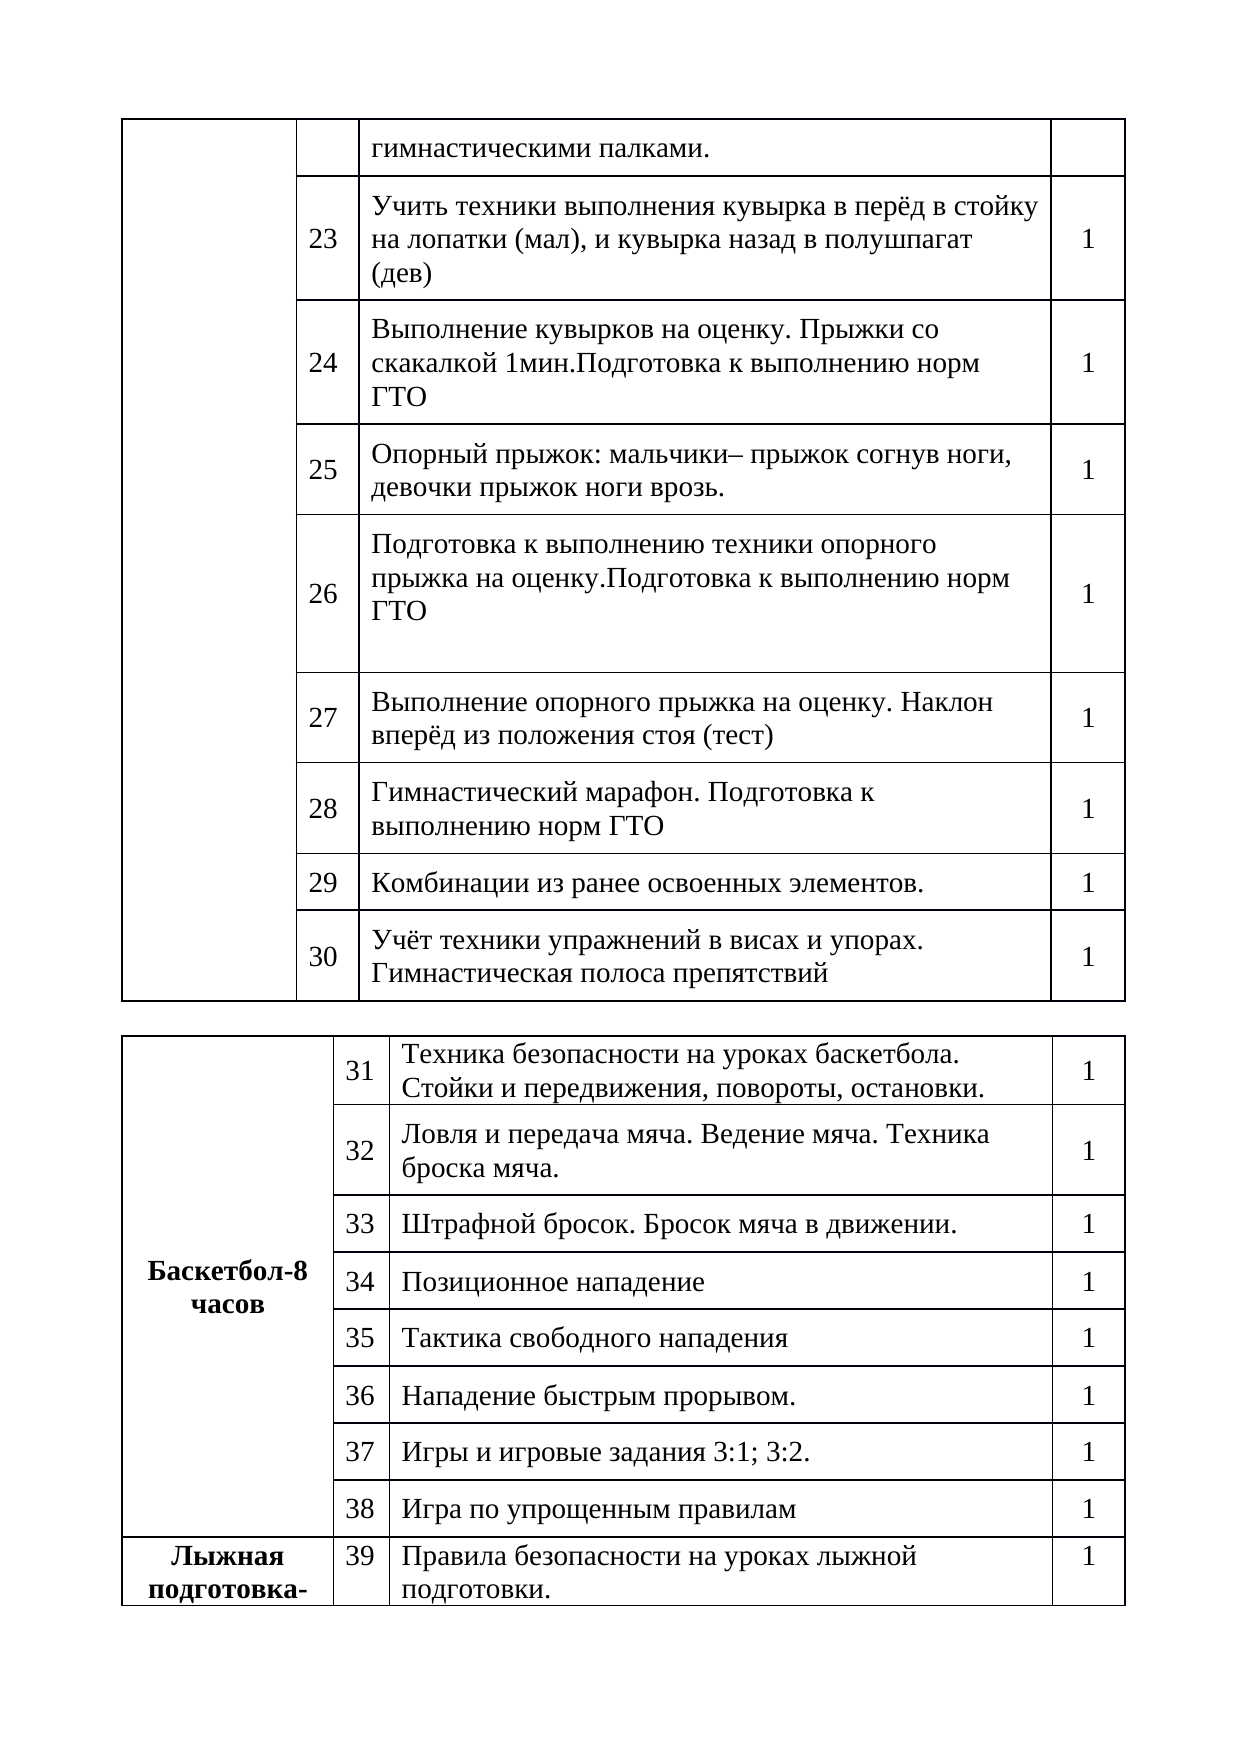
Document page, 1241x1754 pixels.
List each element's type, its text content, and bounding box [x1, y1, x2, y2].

table_cell 34 [334, 1253, 389, 1308]
table_cell 1 [1052, 911, 1124, 1000]
table_cell Подготовка к выполнению техники опорного прыжка на оценку.Подготовка к выполнению норм ГТО [360, 515, 1050, 671]
table_cell 1 [1053, 1538, 1124, 1605]
table_cell 27 [297, 673, 358, 762]
table_header Техника безопасности на уроках баскетбола. Стойки и передвижения, повороты, остановки. [390, 1037, 1052, 1104]
table_cell Штрафной бросок. Бросок мяча в движении. [390, 1196, 1052, 1251]
table_cell 29 [297, 854, 358, 909]
table_cell 1 [1052, 854, 1124, 909]
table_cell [123, 1538, 333, 1605]
table_header Баскетбол-8 часов [123, 1037, 333, 1536]
table_cell 1 [1053, 1367, 1124, 1422]
table_cell 33 [334, 1196, 389, 1251]
table_cell 30 [297, 911, 358, 1000]
table_cell Гимнастический марафон. Подготовка к выполнению норм ГТО [360, 763, 1050, 852]
table_cell 23 [297, 177, 358, 299]
table_cell 1 [1052, 301, 1124, 423]
table_cell 38 [334, 1481, 389, 1536]
table_cell 39 [334, 1538, 389, 1605]
table_cell Учить техники выполнения кувырка в перёд в стойку на лопатки (мал), и кувырка назад в полушпагат (дев) [360, 177, 1050, 299]
table_cell 36 [334, 1367, 389, 1422]
table_cell 1 [1053, 1105, 1124, 1194]
table_cell Игры и игровые задания 3:1; 3:2. [390, 1424, 1052, 1479]
table_cell Выполнение кувырков на оценку. Прыжки со скакалкой 1мин.Подготовка к выполнению норм ГТО [360, 301, 1050, 423]
table_cell 25 [297, 425, 358, 514]
table_cell Тактика свободного нападения [390, 1310, 1052, 1365]
table_cell 1 [1053, 1424, 1124, 1479]
table_cell 1 [1053, 1310, 1124, 1365]
table_cell 1 [1052, 177, 1124, 299]
table_cell 35 [334, 1310, 389, 1365]
table_cell 1 [1052, 120, 1124, 175]
table_cell 22 [297, 120, 358, 175]
table_cell Правила безопасности на уроках лыжной подготовки. [390, 1538, 1052, 1605]
table_cell 24 [297, 301, 358, 423]
table_cell Нападение быстрым прорывом. [390, 1367, 1052, 1422]
table_cell 26 [297, 515, 358, 671]
table_cell 1 [1053, 1253, 1124, 1308]
table_cell Выполнение опорного прыжка на оценку. Наклон вперёд из положения стоя (тест) [360, 673, 1050, 762]
table_header 31 [334, 1037, 389, 1104]
table_cell Опорный прыжок: мальчики– прыжок согнув ноги, девочки прыжок ноги врозь. [360, 425, 1050, 514]
table_cell Игра по упрощенным правилам [390, 1481, 1052, 1536]
table_cell 1 [1053, 1481, 1124, 1536]
table_cell 1 [1052, 425, 1124, 514]
table_cell 1 [1052, 763, 1124, 852]
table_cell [360, 120, 1050, 175]
table_cell Ловля и передача мяча. Ведение мяча. Техника броска мяча. [390, 1105, 1052, 1194]
table_cell Учёт техники упражнений в висах и упорах. Гимнастическая полоса препятствий [360, 911, 1050, 1000]
table_cell 1 [1052, 515, 1124, 671]
table_cell 1 [1052, 673, 1124, 762]
table_header 1 [1053, 1037, 1124, 1104]
table_cell Комбинации из ранее освоенных элементов. [360, 854, 1050, 909]
table_cell 37 [334, 1424, 389, 1479]
table_cell 1 [1053, 1196, 1124, 1251]
table_cell 32 [334, 1105, 389, 1194]
table_cell Позиционное нападение [390, 1253, 1052, 1308]
table_cell 28 [297, 763, 358, 852]
